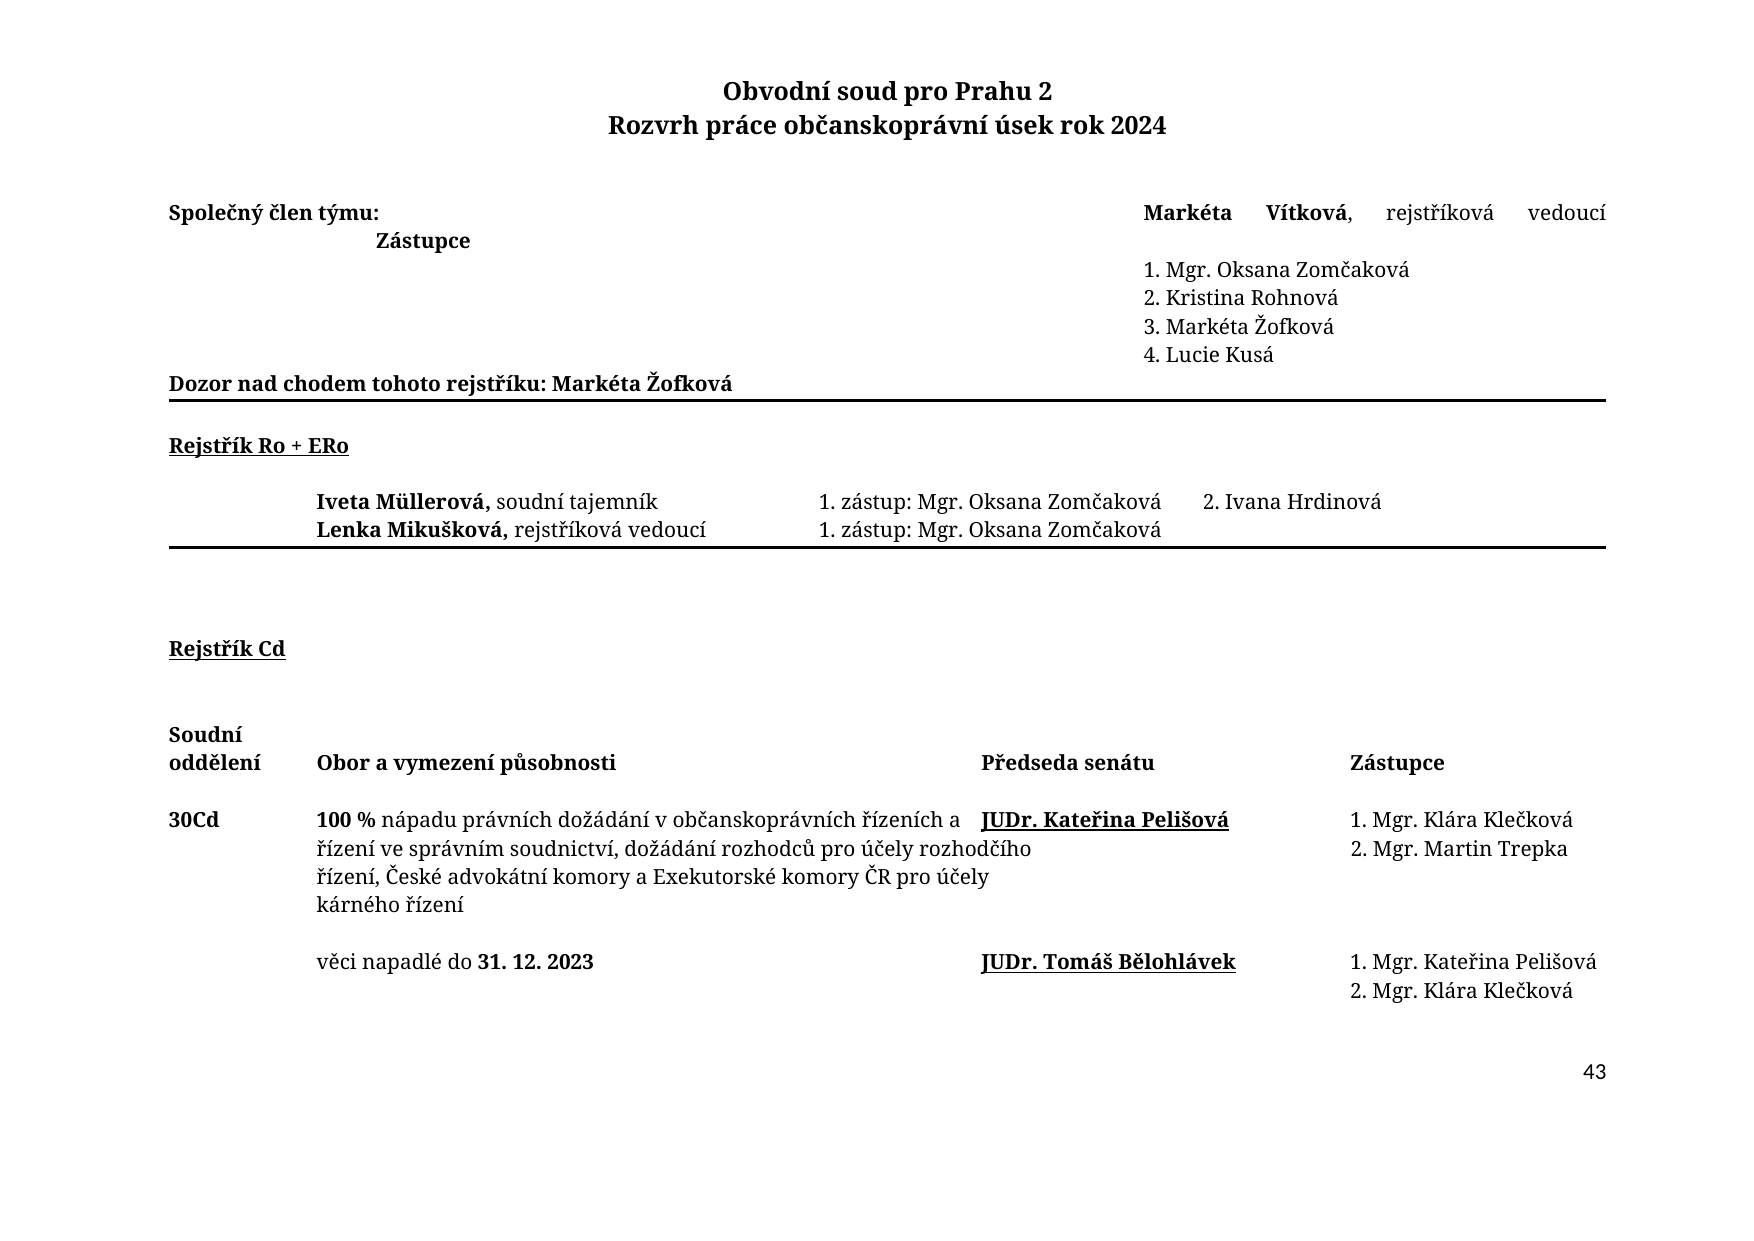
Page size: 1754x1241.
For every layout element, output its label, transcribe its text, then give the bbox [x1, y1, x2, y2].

text Společný člen týmu: Markéta Vítková, rejstříková vedoucí Zástupce [169, 198, 1606, 255]
text 2. Kristina Rohnová [169, 283, 1606, 312]
text Lenka Mikušková, rejstříková vedoucí 1. zástup: Mgr. Oksana Zomčaková [169, 516, 1606, 546]
text Rejstřík Ro + ERo [169, 431, 1606, 459]
text 4. Lucie Kusá [169, 340, 1606, 369]
text oddělení Obor a vymezení působnosti Předseda senátu Zástupce [169, 748, 1606, 777]
text Rejstřík Cd [169, 634, 1606, 663]
text kárného řízení [169, 891, 1606, 919]
text věci napadlé do 31. 12. 2023 JUDr. Tomáš Bělohlávek 1. Mgr. Kateřina Pelišová [169, 947, 1606, 976]
text Iveta Müllerová, soudní tajemník 1. zástup: Mgr. Oksana Zomčaková 2. Ivana Hrdinová [169, 487, 1606, 516]
text 2. Mgr. Klára Klečková [169, 976, 1606, 1004]
text 30Cd 100 % nápadu právních dožádání v občanskoprávních řízeních a JUDr. Kateřina Pelišová 1. Mgr. Klára Klečková [169, 805, 1606, 834]
text Soudní [169, 720, 1606, 748]
text Dozor nad chodem tohoto rejstříku: Markéta Žofková [169, 369, 1606, 399]
text řízení, České advokátní komory a Exekutorské komory ČR pro účely [169, 862, 1606, 891]
text 1. Mgr. Oksana Zomčaková [169, 255, 1606, 283]
text řízení ve správním soudnictví, dožádání rozhodců pro účely rozhodčího 2. Mgr. Martin Trepka [169, 834, 1606, 862]
text 3. Markéta Žofková [169, 312, 1606, 340]
